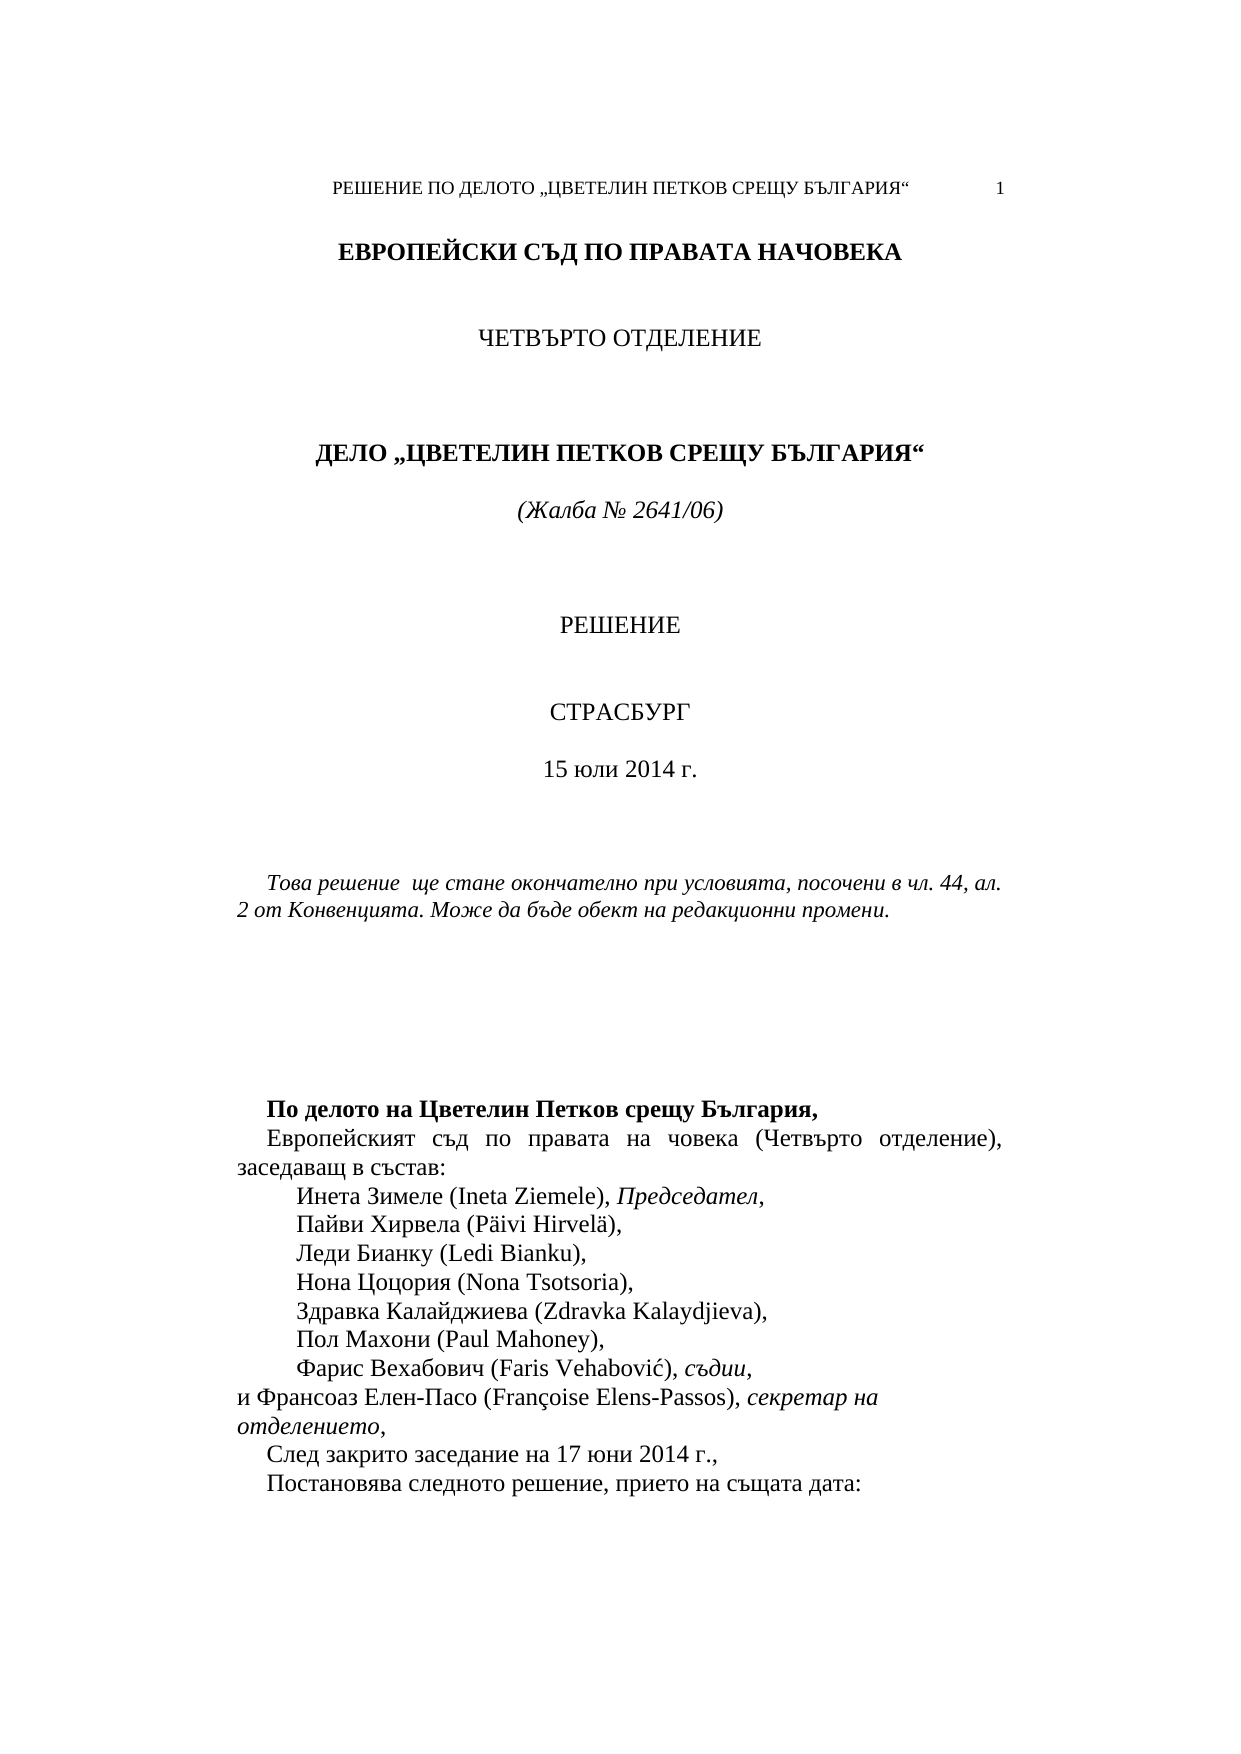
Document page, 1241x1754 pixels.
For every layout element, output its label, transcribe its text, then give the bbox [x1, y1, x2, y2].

text Европейският съд по правата на човека (Четвърто отделение), заседаващ в състав: [237, 1123, 1003, 1181]
text Това решение ще стане окончателно при условията, посочени в чл. 44, ал. 2 от Конвенцията. Може да бъде обект на редакционни промени. [237, 869, 1003, 922]
text 15 юли 2014 г. [237, 754, 1003, 783]
text СТРАСБУРГ [237, 697, 1003, 726]
text РЕШЕНИЕ [237, 611, 1003, 668]
text По делото на Цветелин Петков срещу България, [237, 1094, 1003, 1123]
text (Жалба № 2641/06) [237, 496, 1003, 524]
text Инета Зимеле (Ineta Ziemele), Председател, Пайви Хирвела (Päivi Hirvelä), Леди Бианку (Ledi Bianku), Нона Цоцория (Nona Tsotsoria), Здравка Калайджиева (Zdravka Kalaydjieva), Пол Махони (Paul Mahoney), Фарис Вехабович (Faris Vehabović), съдии, и Франсоаз Елен-Пасо (Françoise Elens-Passos), секретар на отделението, [237, 1181, 1003, 1439]
text ЕВРОПЕЙСКИ СЪД ПО ПРАВАТА НАЧОВЕКА [237, 237, 1003, 266]
text След закрито заседание на 17 юни 2014 г., [237, 1439, 1003, 1468]
text Постановява следното решение, прието на същата дата: [237, 1468, 1003, 1497]
text ДЕЛО „ЦВЕТЕЛИН ПЕТКОВ СРЕЩУ БЪЛГАРИЯ“ [237, 438, 1003, 467]
text ЧЕТВЪРТО ОТДЕЛЕНИЕ [237, 323, 1003, 352]
